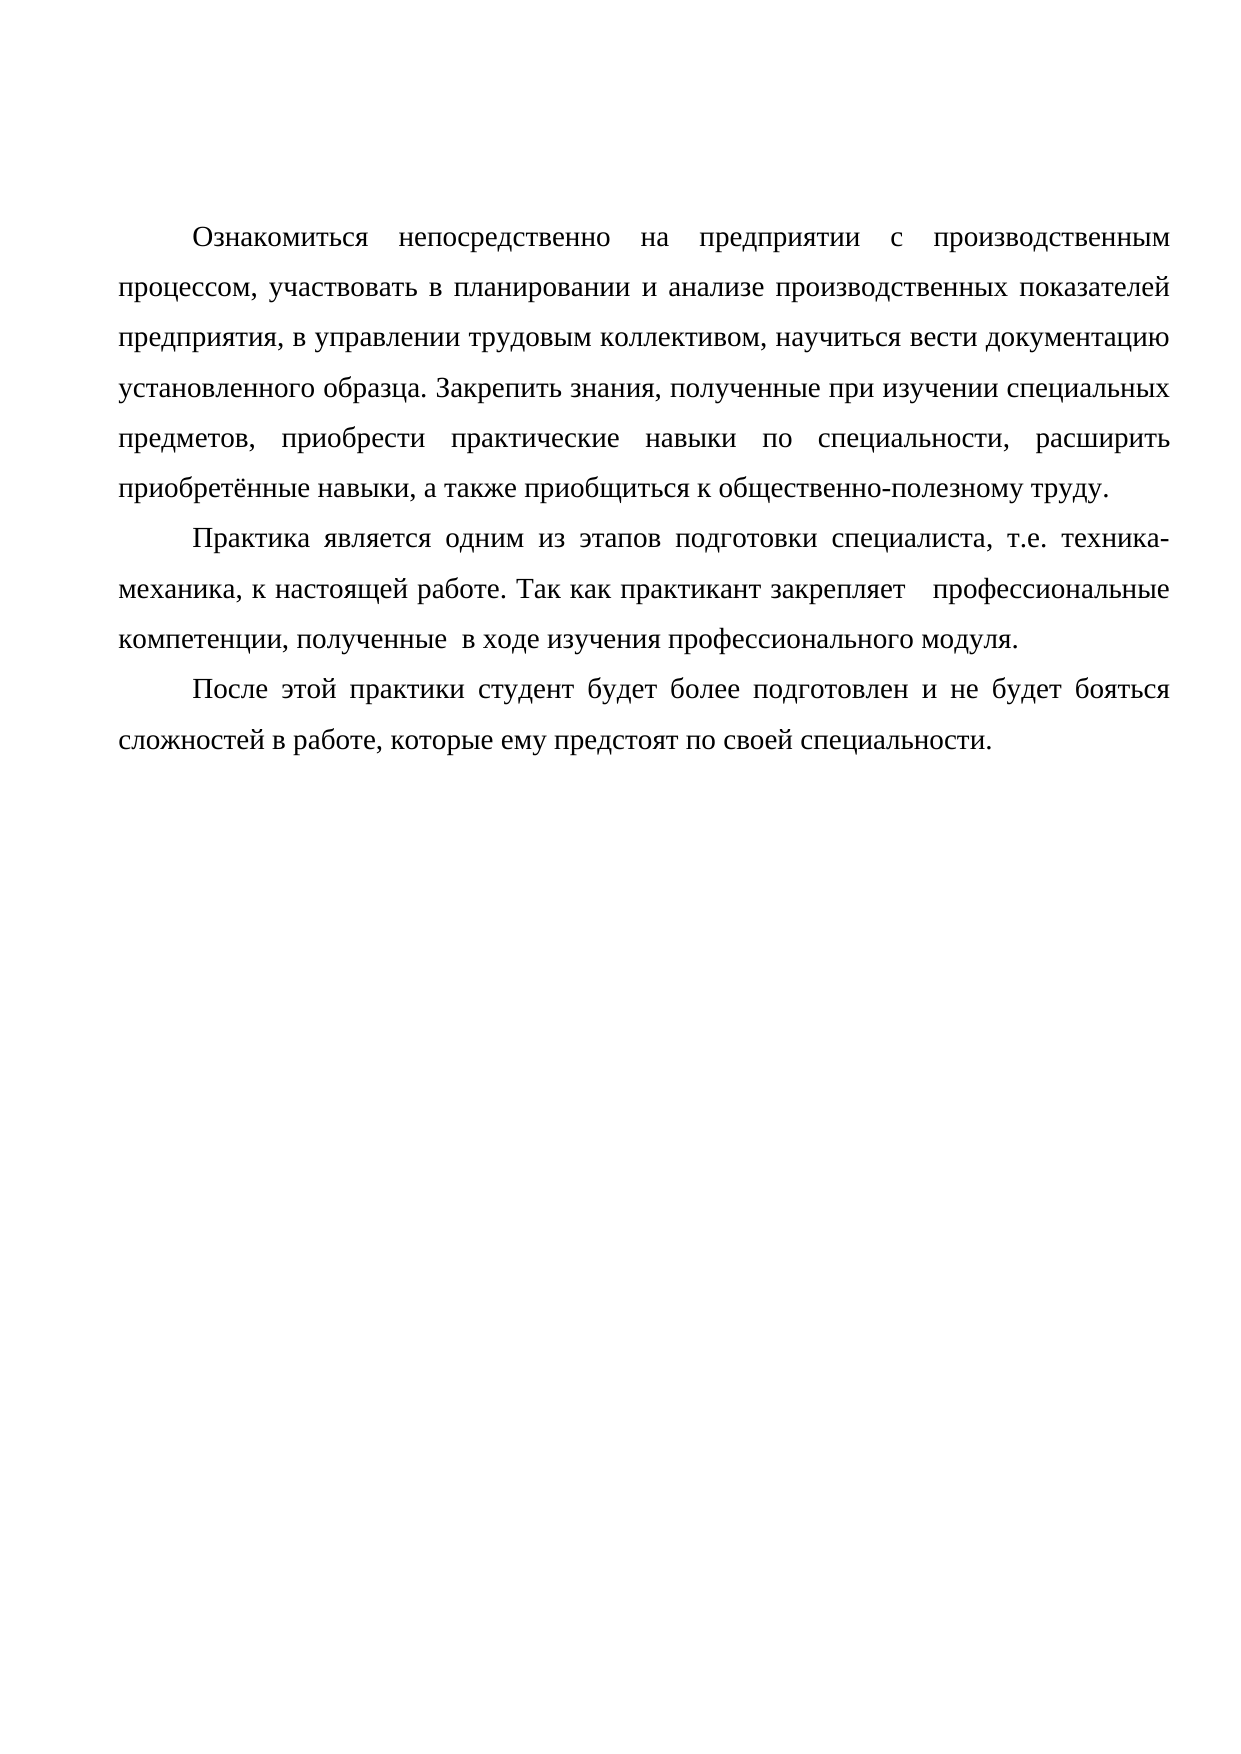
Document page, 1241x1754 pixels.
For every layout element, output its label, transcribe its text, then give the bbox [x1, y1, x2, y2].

text Ознакомиться непосредственно на предприятии с производственным процессом, участвовать в планировании и анализе производственных показателей предприятия, в управлении трудовым коллективом, научиться вести документацию установленного образца. Закрепить знания, полученные при изучении специальных предметов, приобрести практические навыки по специальности, расширить приобретённые навыки, а также приобщиться к общественно-полезному труду. [118, 219, 1171, 504]
text После этой практики студент будет более подготовлен и не будет бояться сложностей в работе, которые ему предстоят по своей специальности. [118, 672, 1171, 755]
text Практика является одним из этапов подготовки специалиста, т.е. техника-механика, к настоящей работе. Так как практикант закрепляет профессиональные компетенции, полученные в ходе изучения профессионального модуля. [118, 521, 1171, 655]
